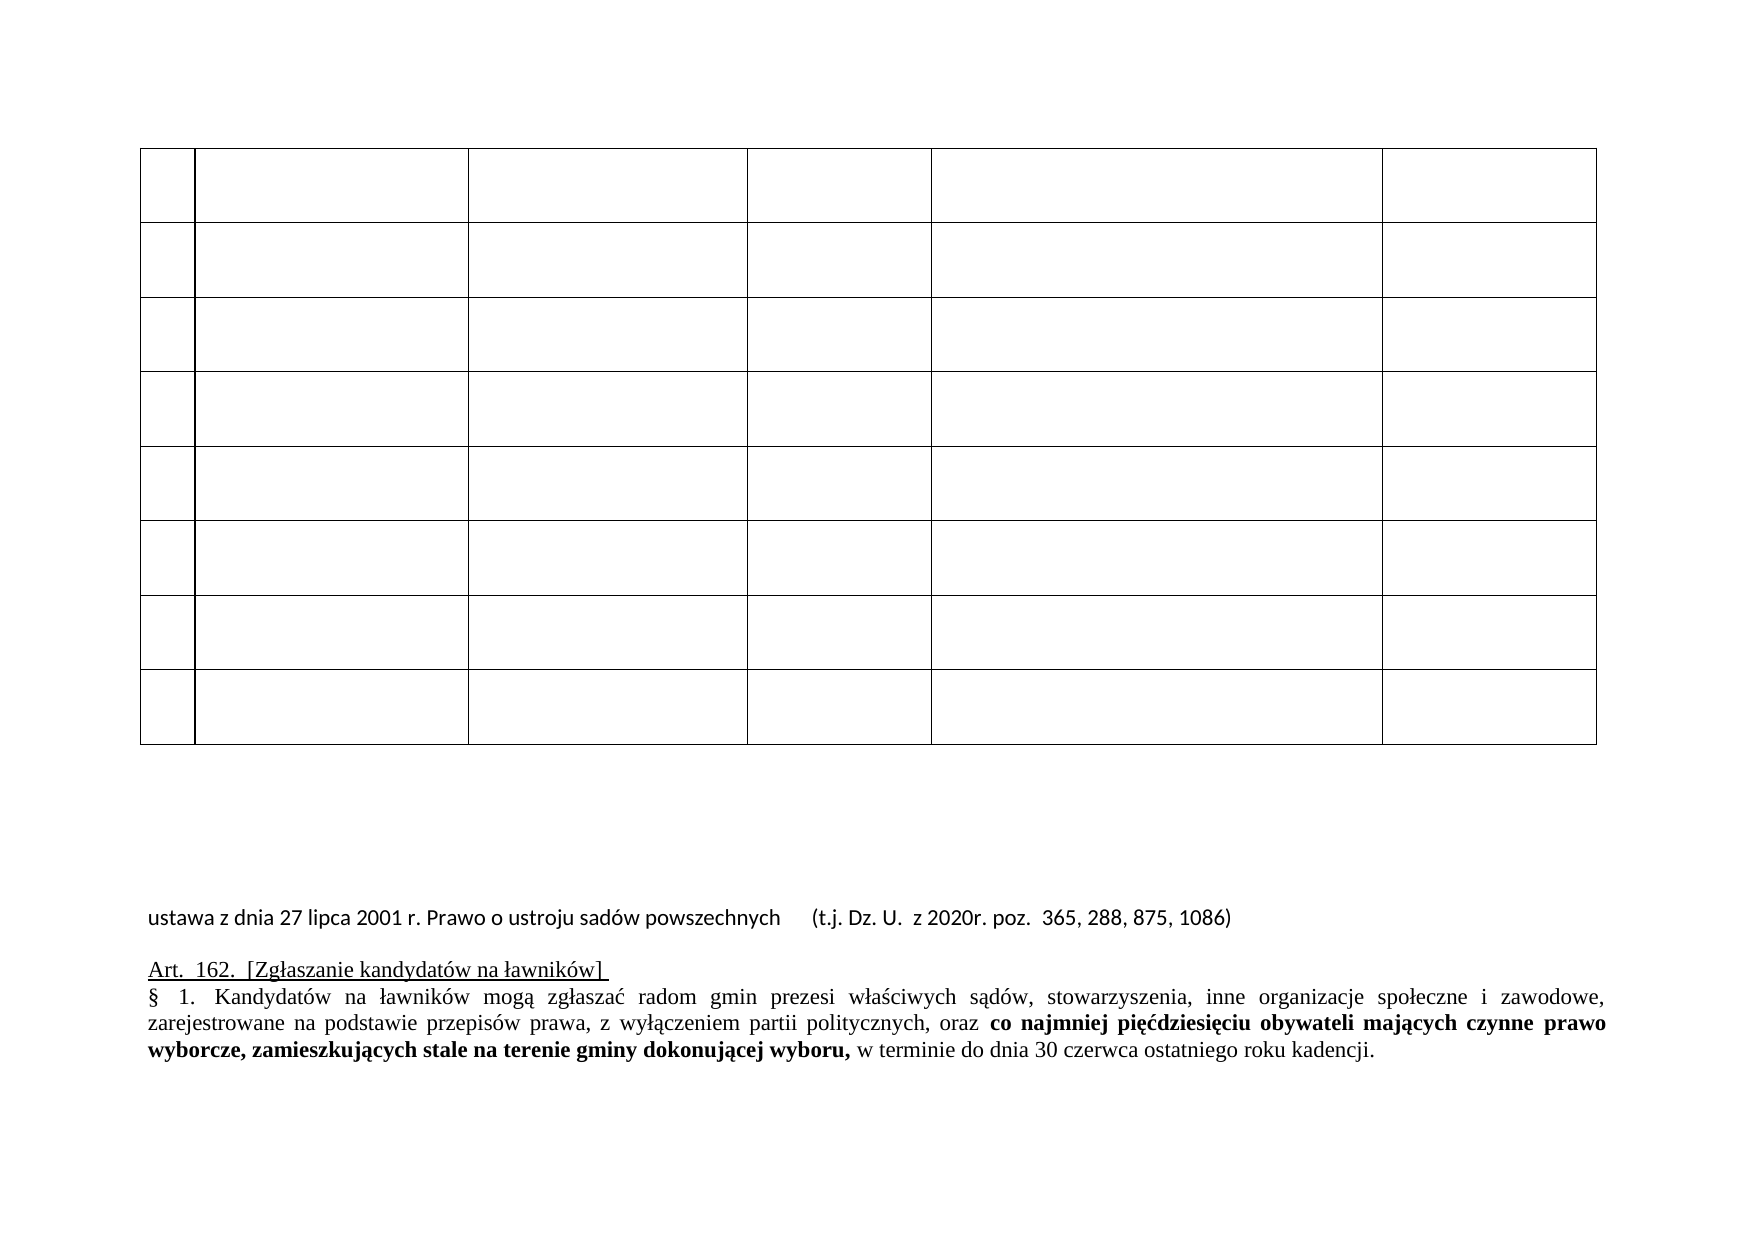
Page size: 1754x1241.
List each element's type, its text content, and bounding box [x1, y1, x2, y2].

table_cell [932, 149, 1382, 222]
text § 1. Kandydatów na ławników mogą zgłaszać radom gmin prezesi właściwych sądów, stowarzyszenia, inne organizacje społeczne i zawodowe, zarejestrowane na podstawie przepisów prawa, z wyłączeniem partii politycznych, oraz co najmniej pięćdziesięciu obywateli mających czynne prawo wyborcze, zamieszkujących stale na terenie gminy dokonującej wyboru, w terminie do dnia 30 czerwca ostatniego roku kadencji. [148, 983, 1606, 1062]
table_cell [141, 596, 194, 669]
table_cell [141, 670, 194, 743]
table_cell [196, 670, 468, 743]
table_cell [469, 447, 747, 520]
table_cell [748, 596, 931, 669]
table_cell [1383, 223, 1596, 297]
table_cell [932, 298, 1382, 371]
table_cell [748, 149, 931, 222]
table_cell [141, 298, 194, 371]
table_cell [932, 670, 1382, 743]
table_cell [932, 521, 1382, 594]
table_cell [1383, 372, 1596, 446]
table_cell [196, 149, 468, 222]
table_cell [748, 298, 931, 371]
table_cell [1383, 596, 1596, 669]
table_cell [748, 670, 931, 743]
table_cell [196, 372, 468, 446]
table_cell [469, 596, 747, 669]
table_cell [196, 596, 468, 669]
table_cell [141, 521, 194, 594]
table_cell [1383, 521, 1596, 594]
table_cell [932, 223, 1382, 297]
table_cell [1383, 298, 1596, 371]
table_cell [748, 521, 931, 594]
table_cell [141, 149, 194, 222]
table_cell [748, 372, 931, 446]
table_cell [469, 149, 747, 222]
table_cell [748, 223, 931, 297]
table_cell [932, 596, 1382, 669]
table_cell [469, 521, 747, 594]
table_cell [748, 447, 931, 520]
table_cell [141, 447, 194, 520]
table_cell [932, 447, 1382, 520]
text Art. 162. [Zgłaszanie kandydatów na ławników] [148, 957, 1606, 983]
table_cell [1383, 447, 1596, 520]
table_cell [1383, 670, 1596, 743]
table_cell [469, 298, 747, 371]
table_cell [141, 223, 194, 297]
table_cell [196, 447, 468, 520]
table_cell [196, 521, 468, 594]
table_cell [469, 372, 747, 446]
table_cell [196, 298, 468, 371]
table_cell [141, 372, 194, 446]
table_cell [932, 372, 1382, 446]
table_cell [469, 670, 747, 743]
text ustawa z dnia 27 lipca 2001 r. Prawo o ustroju sadów powszechnych (t.j. Dz. U. z 2020r. poz. 365, 288, 875, 1086) [148, 903, 1606, 932]
table_cell [196, 223, 468, 297]
table_cell [1383, 149, 1596, 222]
table_cell [469, 223, 747, 297]
